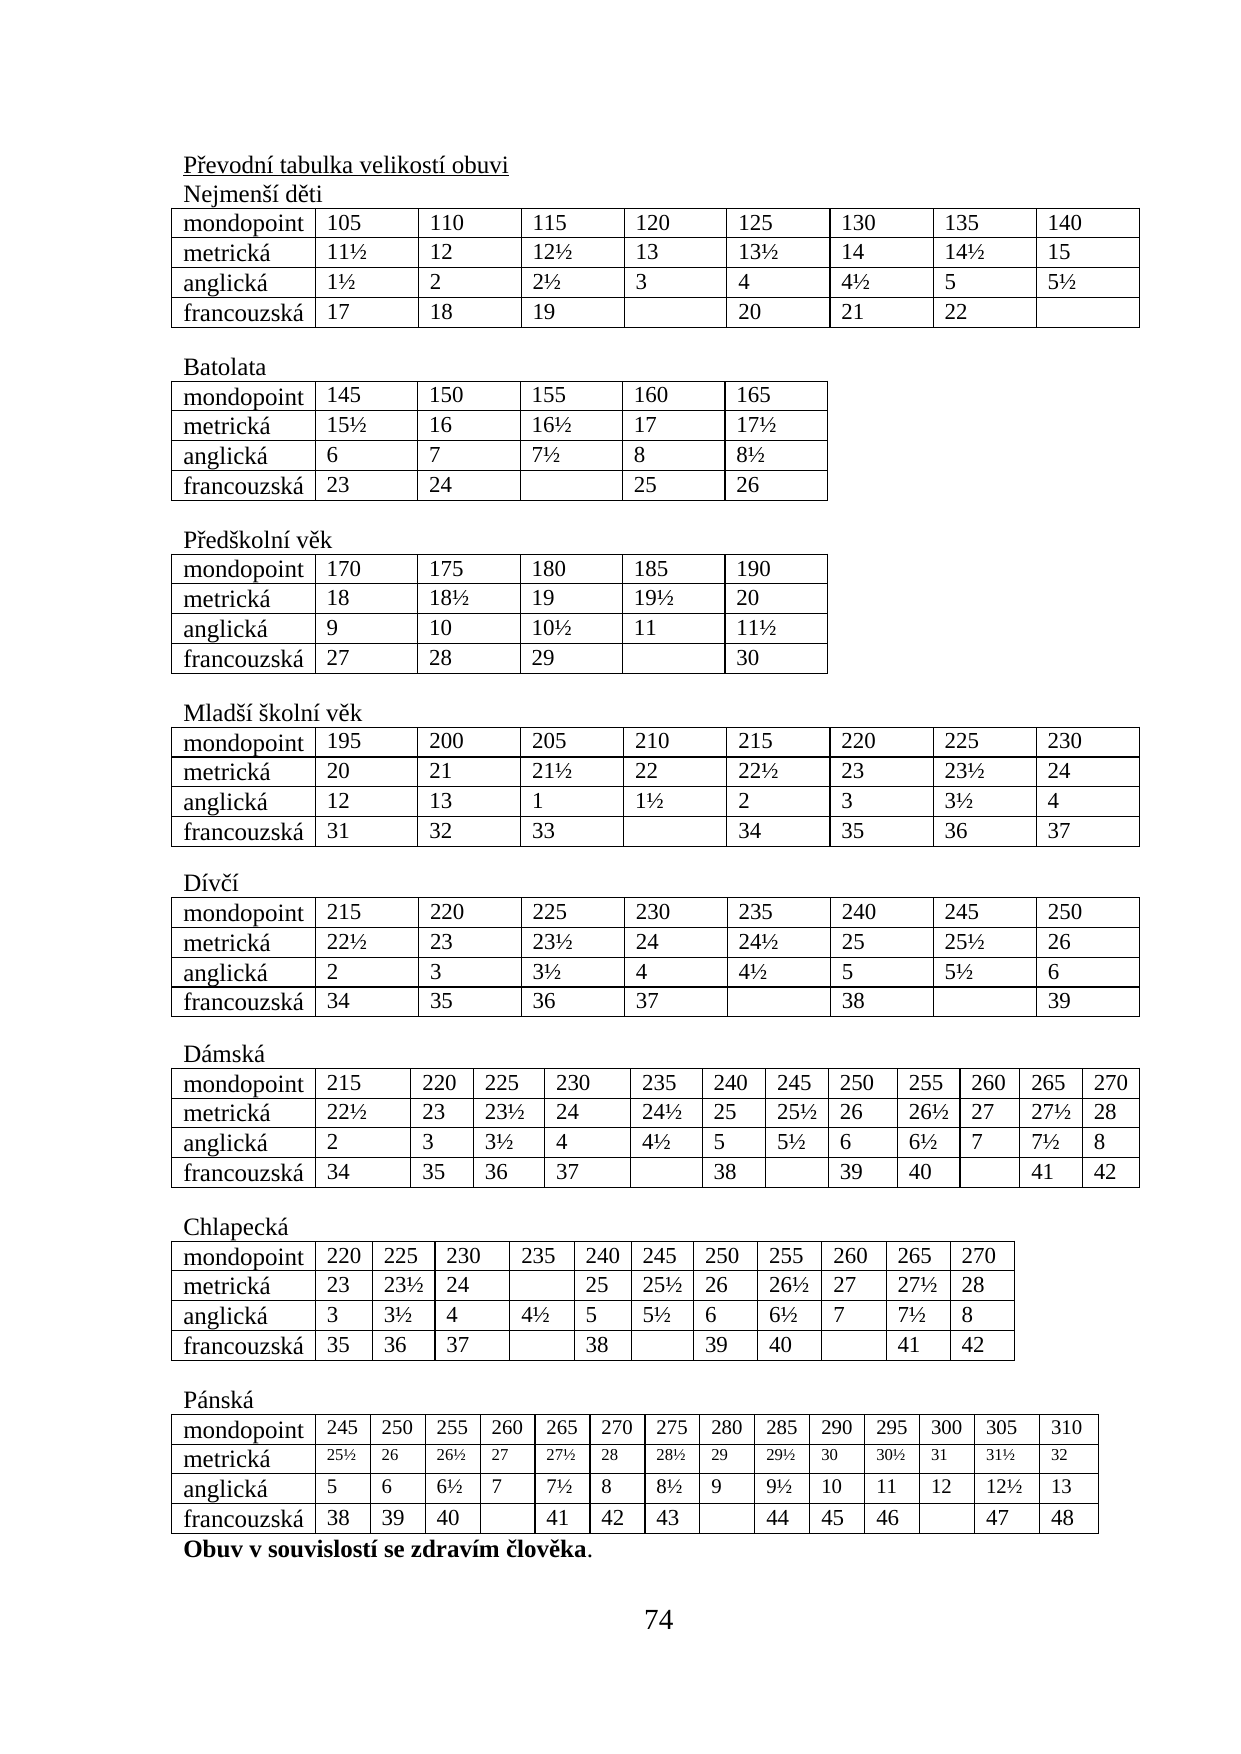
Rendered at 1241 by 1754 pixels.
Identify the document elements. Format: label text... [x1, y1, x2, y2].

table_header 235 [510, 1242, 574, 1270]
table_cell 19½ [623, 584, 724, 613]
table_header mondopoint [172, 1415, 315, 1443]
table_header 195 [316, 728, 417, 756]
table_cell 4½ [510, 1301, 574, 1330]
table_cell 39 [829, 1158, 897, 1187]
table_cell metrická [172, 238, 315, 267]
table_cell 13 [418, 787, 520, 816]
table_cell [766, 1158, 828, 1187]
table_cell anglická [172, 1301, 315, 1330]
table_header 130 [831, 209, 933, 237]
table_cell 27½ [1020, 1099, 1082, 1127]
table_cell 46 [865, 1504, 919, 1533]
table_cell 7½ [521, 441, 622, 470]
table_cell 4 [545, 1128, 630, 1157]
table_cell 1 [521, 787, 623, 816]
table_cell 25½ [632, 1271, 693, 1300]
table_cell 20 [316, 758, 417, 786]
table_header 225 [522, 898, 624, 927]
table_header 235 [728, 898, 830, 927]
table_cell 19 [522, 298, 624, 327]
table_header 245 [632, 1242, 693, 1270]
table_cell 26½ [758, 1271, 821, 1300]
table_cell 34 [727, 817, 829, 846]
table_cell 4 [727, 268, 829, 297]
table_cell 27½ [536, 1445, 589, 1473]
text Chlapecká [183, 1212, 1134, 1241]
table_cell [623, 644, 724, 673]
table_cell 35 [411, 1158, 473, 1187]
table_cell 27 [316, 644, 417, 673]
table_cell 26 [829, 1099, 897, 1127]
table_cell francouzská [172, 1331, 315, 1360]
text Dámská [183, 1039, 1134, 1068]
table_header 310 [1040, 1415, 1098, 1443]
table_header 240 [575, 1242, 631, 1270]
table_cell 16 [418, 411, 520, 440]
table_cell [961, 1158, 1019, 1187]
table_cell 7½ [536, 1474, 589, 1503]
table_cell [728, 988, 830, 1016]
table_cell 8½ [646, 1474, 699, 1503]
table_header 220 [411, 1069, 473, 1097]
table_cell [700, 1504, 754, 1533]
table_cell 22½ [316, 928, 418, 957]
table_header 285 [755, 1415, 809, 1443]
table_cell 21 [418, 758, 520, 786]
table_cell 42 [1083, 1158, 1139, 1187]
table_cell 23½ [373, 1271, 434, 1300]
table_cell 8 [951, 1301, 1014, 1330]
table_cell anglická [172, 614, 315, 643]
table_cell [625, 298, 726, 327]
table_cell 38 [316, 1504, 370, 1533]
table_cell 28 [1083, 1099, 1139, 1127]
table_cell 22½ [316, 1099, 410, 1127]
table_cell 38 [831, 988, 933, 1016]
table_cell 28 [591, 1445, 644, 1473]
table_cell 26 [1037, 928, 1139, 957]
table_cell 4½ [631, 1128, 702, 1157]
table_header 115 [522, 209, 624, 237]
text Pánská [183, 1385, 1134, 1414]
table_cell 25½ [934, 928, 1036, 957]
table_cell 26 [694, 1271, 757, 1300]
table_header 240 [831, 898, 933, 927]
table_header 230 [625, 898, 727, 927]
table_cell 24 [1037, 758, 1139, 786]
table_cell 24 [436, 1271, 509, 1300]
table_cell 35 [419, 988, 521, 1016]
table_cell 5 [934, 268, 1036, 297]
table_cell 24 [545, 1099, 630, 1127]
table_cell 20 [727, 298, 829, 327]
table_header 160 [623, 382, 724, 410]
table_cell 36 [522, 988, 624, 1016]
table_header 105 [316, 209, 418, 237]
table_cell 23½ [474, 1099, 544, 1127]
table_cell 36 [934, 817, 1036, 846]
table_cell 9½ [755, 1474, 809, 1503]
table_cell 40 [758, 1331, 821, 1360]
table_cell [822, 1331, 886, 1360]
table_cell anglická [172, 268, 315, 297]
table_cell 6½ [898, 1128, 959, 1157]
table_cell anglická [172, 1128, 315, 1157]
table_header mondopoint [172, 555, 315, 583]
table_cell 2 [316, 1128, 410, 1157]
table_cell 3 [831, 787, 933, 816]
table_cell 6 [316, 441, 417, 470]
table_header mondopoint [172, 382, 315, 410]
table_cell 37 [436, 1331, 509, 1360]
table_cell 2 [419, 268, 521, 297]
table_cell 37 [1037, 817, 1139, 846]
table_cell 45 [810, 1504, 864, 1533]
table_cell 27½ [887, 1271, 950, 1300]
table_cell 23 [831, 758, 933, 786]
table_cell 16½ [521, 411, 622, 440]
table_cell 6½ [426, 1474, 480, 1503]
table_cell 25½ [316, 1445, 370, 1473]
table_cell 39 [371, 1504, 425, 1533]
table_cell 8 [1083, 1128, 1139, 1157]
text Batolata [183, 352, 1134, 381]
table_cell [1037, 298, 1139, 327]
table_header mondopoint [172, 1069, 315, 1097]
table_cell 22 [934, 298, 1036, 327]
table_cell anglická [172, 787, 315, 816]
table_header 305 [975, 1415, 1039, 1443]
table_header 255 [898, 1069, 959, 1097]
table_header 245 [934, 898, 1036, 927]
table_header 120 [625, 209, 726, 237]
table_cell 2 [316, 958, 418, 986]
table_cell 3 [411, 1128, 473, 1157]
table_cell 4 [1037, 787, 1139, 816]
table_cell 25 [703, 1099, 765, 1127]
table_cell 5½ [934, 958, 1036, 986]
table_cell [624, 817, 726, 846]
table_cell 10½ [521, 614, 622, 643]
table_header 255 [426, 1415, 480, 1443]
table_cell 6 [829, 1128, 897, 1157]
table_cell 42 [951, 1331, 1014, 1360]
table_header 220 [831, 728, 933, 756]
table_cell 38 [575, 1331, 631, 1360]
table_header 265 [887, 1242, 950, 1270]
table_cell metrická [172, 1099, 315, 1127]
table_cell 32 [418, 817, 520, 846]
table_cell 12 [419, 238, 521, 267]
table_cell [920, 1504, 974, 1533]
table_header 175 [418, 555, 520, 583]
table_cell 23½ [522, 928, 624, 957]
table_header 245 [766, 1069, 828, 1097]
table_cell 22½ [727, 758, 829, 786]
table_cell francouzská [172, 1158, 315, 1187]
table_cell 5½ [766, 1128, 828, 1157]
table_cell metrická [172, 1271, 315, 1300]
table_cell 34 [316, 1158, 410, 1187]
table_cell 25½ [766, 1099, 828, 1127]
table_header 220 [419, 898, 521, 927]
table_cell 15½ [316, 411, 417, 440]
table_header 155 [521, 382, 622, 410]
table_header mondopoint [172, 1242, 315, 1270]
table_cell 24½ [728, 928, 830, 957]
table_cell 17½ [726, 411, 827, 440]
table_cell 4½ [831, 268, 933, 297]
table_header mondopoint [172, 728, 315, 756]
table_header 260 [822, 1242, 886, 1270]
table_cell 12 [316, 787, 417, 816]
table_cell 35 [316, 1331, 372, 1360]
table_header 225 [934, 728, 1036, 756]
table_header 190 [726, 555, 827, 583]
table_header 125 [727, 209, 829, 237]
table_header 225 [373, 1242, 434, 1270]
text Převodní tabulka velikostí obuvi [183, 150, 1134, 179]
table_cell 10 [810, 1474, 864, 1503]
table_cell 23½ [934, 758, 1036, 786]
table_header 145 [316, 382, 417, 410]
table_cell [521, 471, 622, 500]
table_header 220 [316, 1242, 372, 1270]
table_cell 14 [831, 238, 933, 267]
table_cell 3½ [934, 787, 1036, 816]
table_header 270 [591, 1415, 644, 1443]
table_cell 3 [625, 268, 726, 297]
text Obuv v souvislostí se zdravím člověka. [183, 1534, 1134, 1563]
table_header 110 [419, 209, 521, 237]
table_cell 26 [371, 1445, 425, 1473]
table_cell 30 [810, 1445, 864, 1473]
table_cell anglická [172, 1474, 315, 1503]
table_cell 12 [920, 1474, 974, 1503]
table_cell 36 [373, 1331, 434, 1360]
table_cell 19 [521, 584, 622, 613]
table_header mondopoint [172, 898, 315, 927]
table_cell 30 [726, 644, 827, 673]
table_header 245 [316, 1415, 370, 1443]
table_cell francouzská [172, 298, 315, 327]
table_cell 28½ [646, 1445, 699, 1473]
table_cell metrická [172, 584, 315, 613]
table_cell 13 [1040, 1474, 1098, 1503]
table_cell 32 [1040, 1445, 1098, 1473]
table_cell 12½ [522, 238, 624, 267]
table_cell francouzská [172, 1504, 315, 1533]
table_cell 3 [419, 958, 521, 986]
table_cell 17 [316, 298, 418, 327]
table_header 260 [961, 1069, 1019, 1097]
table_cell 30½ [865, 1445, 919, 1473]
text Dívčí [183, 868, 1134, 897]
table_cell 27 [481, 1445, 534, 1473]
table_cell 27 [822, 1271, 886, 1300]
table_cell 7 [961, 1128, 1019, 1157]
table_cell 3 [316, 1301, 372, 1330]
table_header 170 [316, 555, 417, 583]
table_header 140 [1037, 209, 1139, 237]
table_cell 9 [316, 614, 417, 643]
table_header 260 [481, 1415, 534, 1443]
table_cell metrická [172, 928, 315, 957]
table_cell 29 [700, 1445, 754, 1473]
table_header 225 [474, 1069, 544, 1097]
table_cell francouzská [172, 644, 315, 673]
table_cell 10 [418, 614, 520, 643]
table_cell 25 [575, 1271, 631, 1300]
table_cell 39 [694, 1331, 757, 1360]
table_cell 31 [316, 817, 417, 846]
table_header 185 [623, 555, 724, 583]
table_header mondopoint [172, 209, 315, 237]
table_cell 4 [436, 1301, 509, 1330]
table_cell 21 [831, 298, 933, 327]
table_cell 24 [418, 471, 520, 500]
table_cell 5 [703, 1128, 765, 1157]
table_cell 44 [755, 1504, 809, 1533]
table_cell francouzská [172, 817, 315, 846]
table_cell 26½ [426, 1445, 480, 1473]
table_cell 7 [418, 441, 520, 470]
table_cell 11½ [726, 614, 827, 643]
table_header 270 [1083, 1069, 1139, 1097]
table_cell 48 [1040, 1504, 1098, 1533]
table_cell 4½ [728, 958, 830, 986]
table_cell 25 [831, 928, 933, 957]
table_cell francouzská [172, 471, 315, 500]
table_cell 5½ [1037, 268, 1139, 297]
table_cell 41 [887, 1331, 950, 1360]
table_cell 40 [898, 1158, 959, 1187]
table_cell 29 [521, 644, 622, 673]
table_cell 5½ [632, 1301, 693, 1330]
table_cell 11 [865, 1474, 919, 1503]
table_header 210 [624, 728, 726, 756]
table_cell 6 [1037, 958, 1139, 986]
table_cell 23 [316, 1271, 372, 1300]
table_cell 35 [831, 817, 933, 846]
table_cell 26 [726, 471, 827, 500]
table_cell [934, 988, 1036, 1016]
table_cell 11 [623, 614, 724, 643]
table_cell [510, 1331, 574, 1360]
table_header 250 [1037, 898, 1139, 927]
table_cell 24½ [631, 1099, 702, 1127]
table_header 230 [545, 1069, 630, 1097]
table_header 150 [418, 382, 520, 410]
table_cell 41 [1020, 1158, 1082, 1187]
table_cell anglická [172, 958, 315, 986]
table_cell 5 [316, 1474, 370, 1503]
table_cell 33 [521, 817, 623, 846]
table_header 230 [1037, 728, 1139, 756]
table_cell 6½ [758, 1301, 821, 1330]
table_header 235 [631, 1069, 702, 1097]
table_cell 29½ [755, 1445, 809, 1473]
table_cell 2½ [522, 268, 624, 297]
table_cell 7 [822, 1301, 886, 1330]
table_cell 38 [703, 1158, 765, 1187]
table_cell 23 [316, 471, 417, 500]
table_cell 6 [694, 1301, 757, 1330]
table_cell [631, 1158, 702, 1187]
table_header 290 [810, 1415, 864, 1443]
table_cell [481, 1504, 534, 1533]
table_cell [632, 1331, 693, 1360]
table_cell 42 [591, 1504, 644, 1533]
table_cell 24 [625, 928, 727, 957]
table_cell 21½ [521, 758, 623, 786]
table_header 280 [700, 1415, 754, 1443]
table_cell 31 [920, 1445, 974, 1473]
table_cell 28 [951, 1271, 1014, 1300]
table_header 215 [316, 1069, 410, 1097]
table_cell 6 [371, 1474, 425, 1503]
table_cell 26½ [898, 1099, 959, 1127]
table_cell 43 [646, 1504, 699, 1533]
table_cell 23 [419, 928, 521, 957]
table_header 180 [521, 555, 622, 583]
table_cell 36 [474, 1158, 544, 1187]
table_cell 5 [575, 1301, 631, 1330]
table_cell 34 [316, 988, 418, 1016]
table_cell 37 [625, 988, 727, 1016]
table_cell metrická [172, 1445, 315, 1473]
table_header 300 [920, 1415, 974, 1443]
table_header 240 [703, 1069, 765, 1097]
table_cell 12½ [975, 1474, 1039, 1503]
table_cell 41 [536, 1504, 589, 1533]
table_cell 7½ [1020, 1128, 1082, 1157]
table_cell 27 [961, 1099, 1019, 1127]
table_cell 11½ [316, 238, 418, 267]
table_cell [510, 1271, 574, 1300]
table_cell 8½ [726, 441, 827, 470]
table_cell 31½ [975, 1445, 1039, 1473]
table_header 295 [865, 1415, 919, 1443]
table_cell 13½ [727, 238, 829, 267]
table_cell 18 [419, 298, 521, 327]
text Nejmenší děti [183, 179, 1134, 207]
table_cell francouzská [172, 988, 315, 1016]
table_cell metrická [172, 758, 315, 786]
table_cell 3½ [474, 1128, 544, 1157]
table_header 205 [521, 728, 623, 756]
table_header 265 [536, 1415, 589, 1443]
table_header 250 [694, 1242, 757, 1270]
table_header 200 [418, 728, 520, 756]
table_cell 28 [418, 644, 520, 673]
table_cell 37 [545, 1158, 630, 1187]
table_cell 18½ [418, 584, 520, 613]
table_cell metrická [172, 411, 315, 440]
text Mladší školní věk [183, 698, 1134, 727]
table_header 255 [758, 1242, 821, 1270]
table_header 135 [934, 209, 1036, 237]
table_header 270 [951, 1242, 1014, 1270]
table_cell anglická [172, 441, 315, 470]
table_header 250 [829, 1069, 897, 1097]
table_cell 40 [426, 1504, 480, 1533]
table_cell 47 [975, 1504, 1039, 1533]
table_cell 39 [1037, 988, 1139, 1016]
table_cell 9 [700, 1474, 754, 1503]
table_cell 17 [623, 411, 724, 440]
table_cell 20 [726, 584, 827, 613]
table_header 265 [1020, 1069, 1082, 1097]
table_cell 14½ [934, 238, 1036, 267]
table_cell 8 [591, 1474, 644, 1503]
table_cell 13 [625, 238, 726, 267]
table_cell 1½ [624, 787, 726, 816]
table_header 165 [726, 382, 827, 410]
table_cell 15 [1037, 238, 1139, 267]
table_cell 2 [727, 787, 829, 816]
table_cell 4 [625, 958, 727, 986]
table_cell 1½ [316, 268, 418, 297]
table_cell 8 [623, 441, 724, 470]
table_cell 25 [623, 471, 724, 500]
table_header 215 [316, 898, 418, 927]
table_cell 3½ [373, 1301, 434, 1330]
table_header 275 [646, 1415, 699, 1443]
table_cell 18 [316, 584, 417, 613]
table_cell 7½ [887, 1301, 950, 1330]
text Předškolní věk [183, 525, 1134, 553]
table_cell 7 [481, 1474, 534, 1503]
table_header 215 [727, 728, 829, 756]
table_cell 23 [411, 1099, 473, 1127]
table_cell 3½ [522, 958, 624, 986]
table_header 230 [436, 1242, 509, 1270]
table_cell 22 [624, 758, 726, 786]
table_header 250 [371, 1415, 425, 1443]
table_cell 5 [831, 958, 933, 986]
